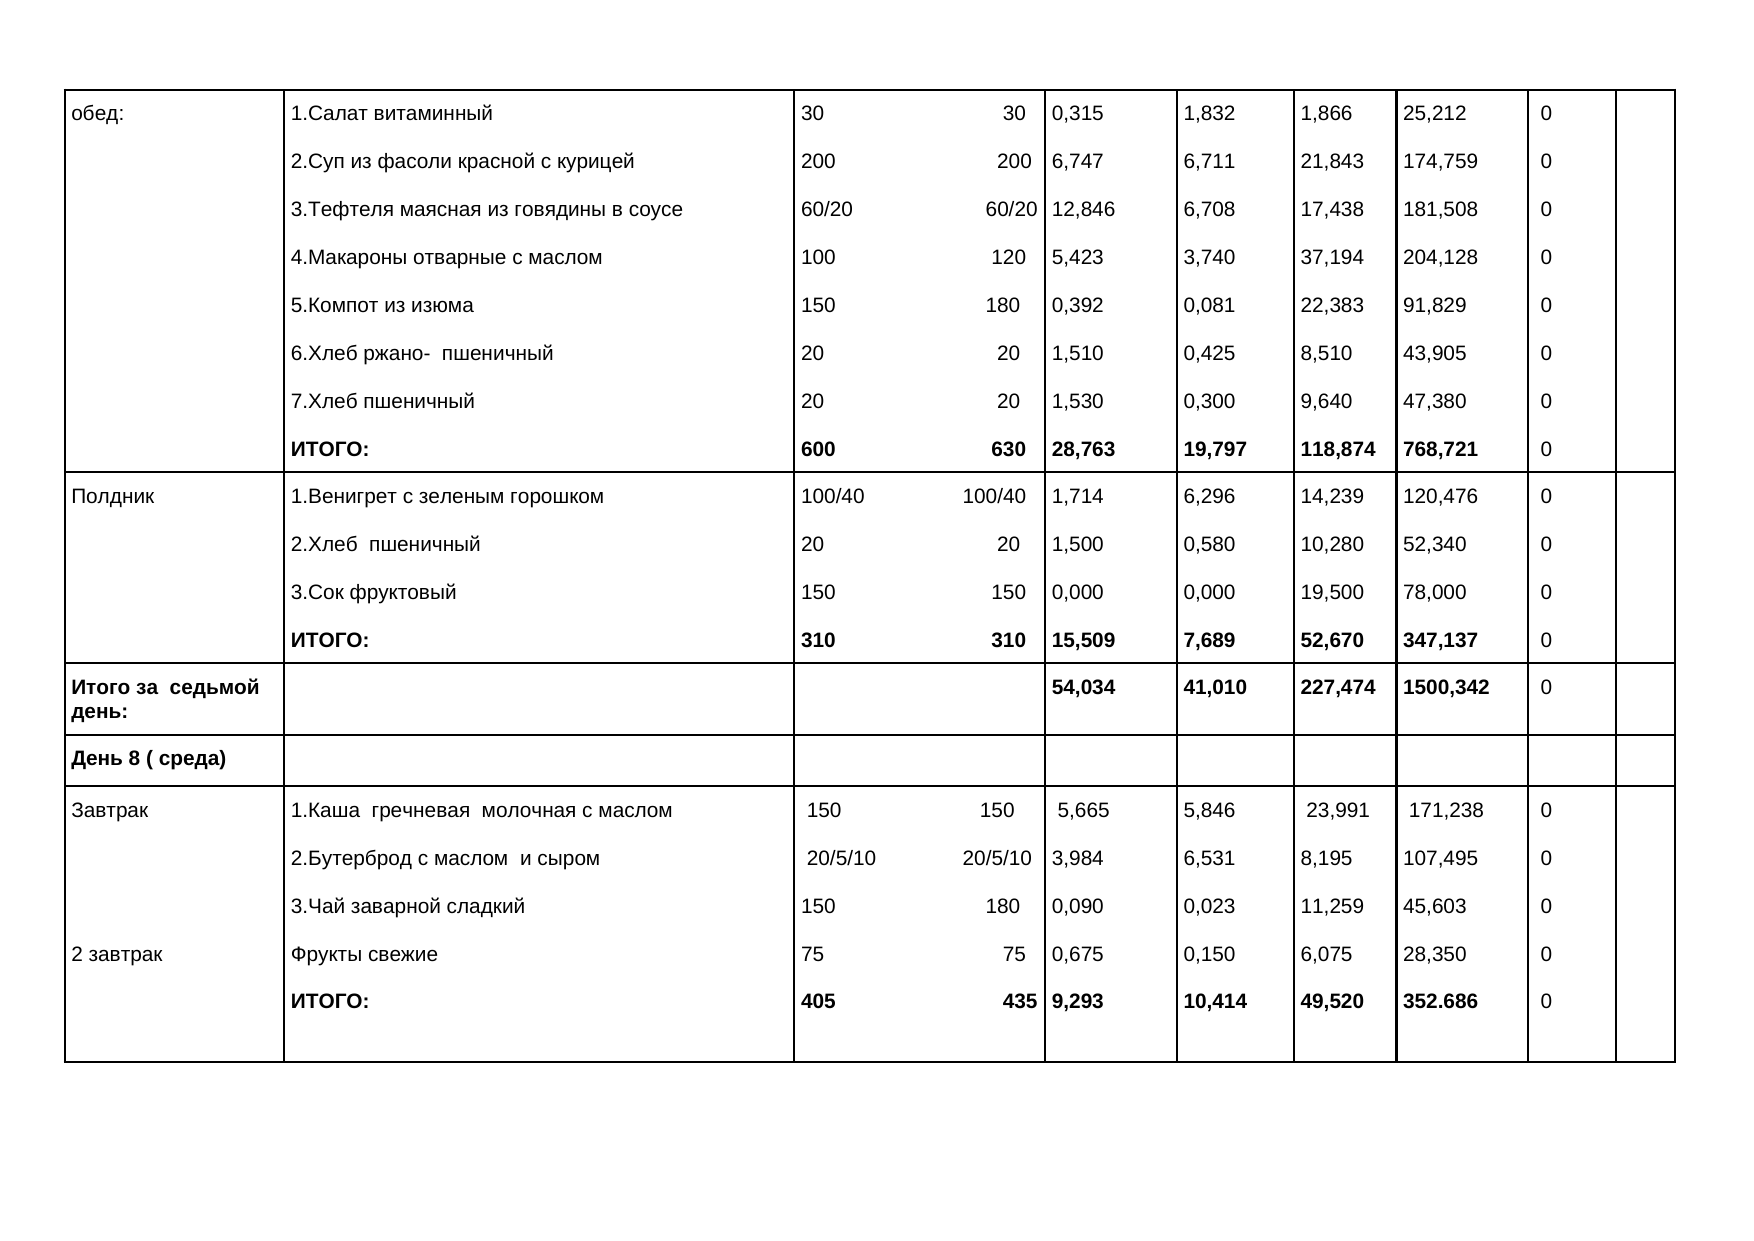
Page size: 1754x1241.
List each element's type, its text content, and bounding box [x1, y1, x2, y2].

table_cell 14,239 10,280 19,500 52,670 [1295, 473, 1395, 662]
table_cell 227,474 [1295, 664, 1395, 733]
table_cell 1500,342 [1398, 664, 1527, 733]
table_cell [285, 787, 793, 1061]
table_cell Полдник [66, 473, 283, 662]
table_cell 1.Салат витаминный 2.Суп из фасоли красной с курицей 3.Тефтеля маясная из говядины в соусе 4.Макароны отварные с маслом 5.Компот из изюма 6.Хлеб ржано- пшеничный 7.Хлеб пшеничный ИТОГО: [285, 91, 793, 471]
table_cell 0 0 0 0 0 0 0 0 [1529, 91, 1615, 471]
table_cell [1295, 787, 1395, 1061]
table_cell 0,315 6,747 12,846 5,423 0,392 1,510 1,530 28,763 [1046, 91, 1176, 471]
table_cell 0 0 0 0 [1529, 473, 1615, 662]
table_cell 6,296 0,580 0,000 7,689 [1178, 473, 1293, 662]
table_cell [1617, 473, 1674, 662]
table_cell [285, 664, 793, 733]
table_cell [795, 664, 1044, 733]
table_cell Завтрак 2 завтрак [66, 787, 283, 1061]
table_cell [795, 787, 1044, 1061]
table_cell 120,476 52,340 78,000 347,137 [1398, 473, 1527, 662]
table_cell [1178, 736, 1293, 785]
table_cell [1617, 664, 1674, 733]
table_cell 1.Венигрет с зеленым горошком 2.Хлеб пшеничный 3.Сок фруктовый ИТОГО: [285, 473, 793, 662]
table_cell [1046, 787, 1176, 1061]
table_cell [1617, 91, 1674, 471]
table_cell 0 0 0 0 0 [1529, 787, 1615, 1061]
table_cell [1046, 736, 1176, 785]
table_cell [795, 736, 1044, 785]
table_cell Итого за седьмой день: [66, 664, 283, 733]
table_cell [1398, 787, 1527, 1061]
table_cell [1617, 787, 1674, 1061]
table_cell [1178, 787, 1293, 1061]
table_cell 54,034 [1046, 664, 1176, 733]
table_cell День 8 ( среда) [66, 736, 283, 785]
table_cell 1,866 21,843 17,438 37,194 22,383 8,510 9,640 118,874 [1295, 91, 1395, 471]
table_cell 25,212 174,759 181,508 204,128 91,829 43,905 47,380 768,721 [1398, 91, 1527, 471]
table_cell 41,010 [1178, 664, 1293, 733]
table_cell обед: [66, 91, 283, 471]
table_cell 100/40 100/40 20 20 150 150 310 310 [795, 473, 1044, 662]
table_cell [1617, 736, 1674, 785]
table_cell [1295, 736, 1395, 785]
table_cell [1398, 736, 1527, 785]
table_cell 1,714 1,500 0,000 15,509 [1046, 473, 1176, 662]
table_cell 1,832 6,711 6,708 3,740 0,081 0,425 0,300 19,797 [1178, 91, 1293, 471]
table_cell [285, 736, 793, 785]
table_cell [1529, 736, 1615, 785]
table_cell 0 [1529, 664, 1615, 733]
table_cell 30 30 200 200 60/20 60/20 100 120 150 180 20 20 20 20 600 630 [795, 91, 1044, 471]
